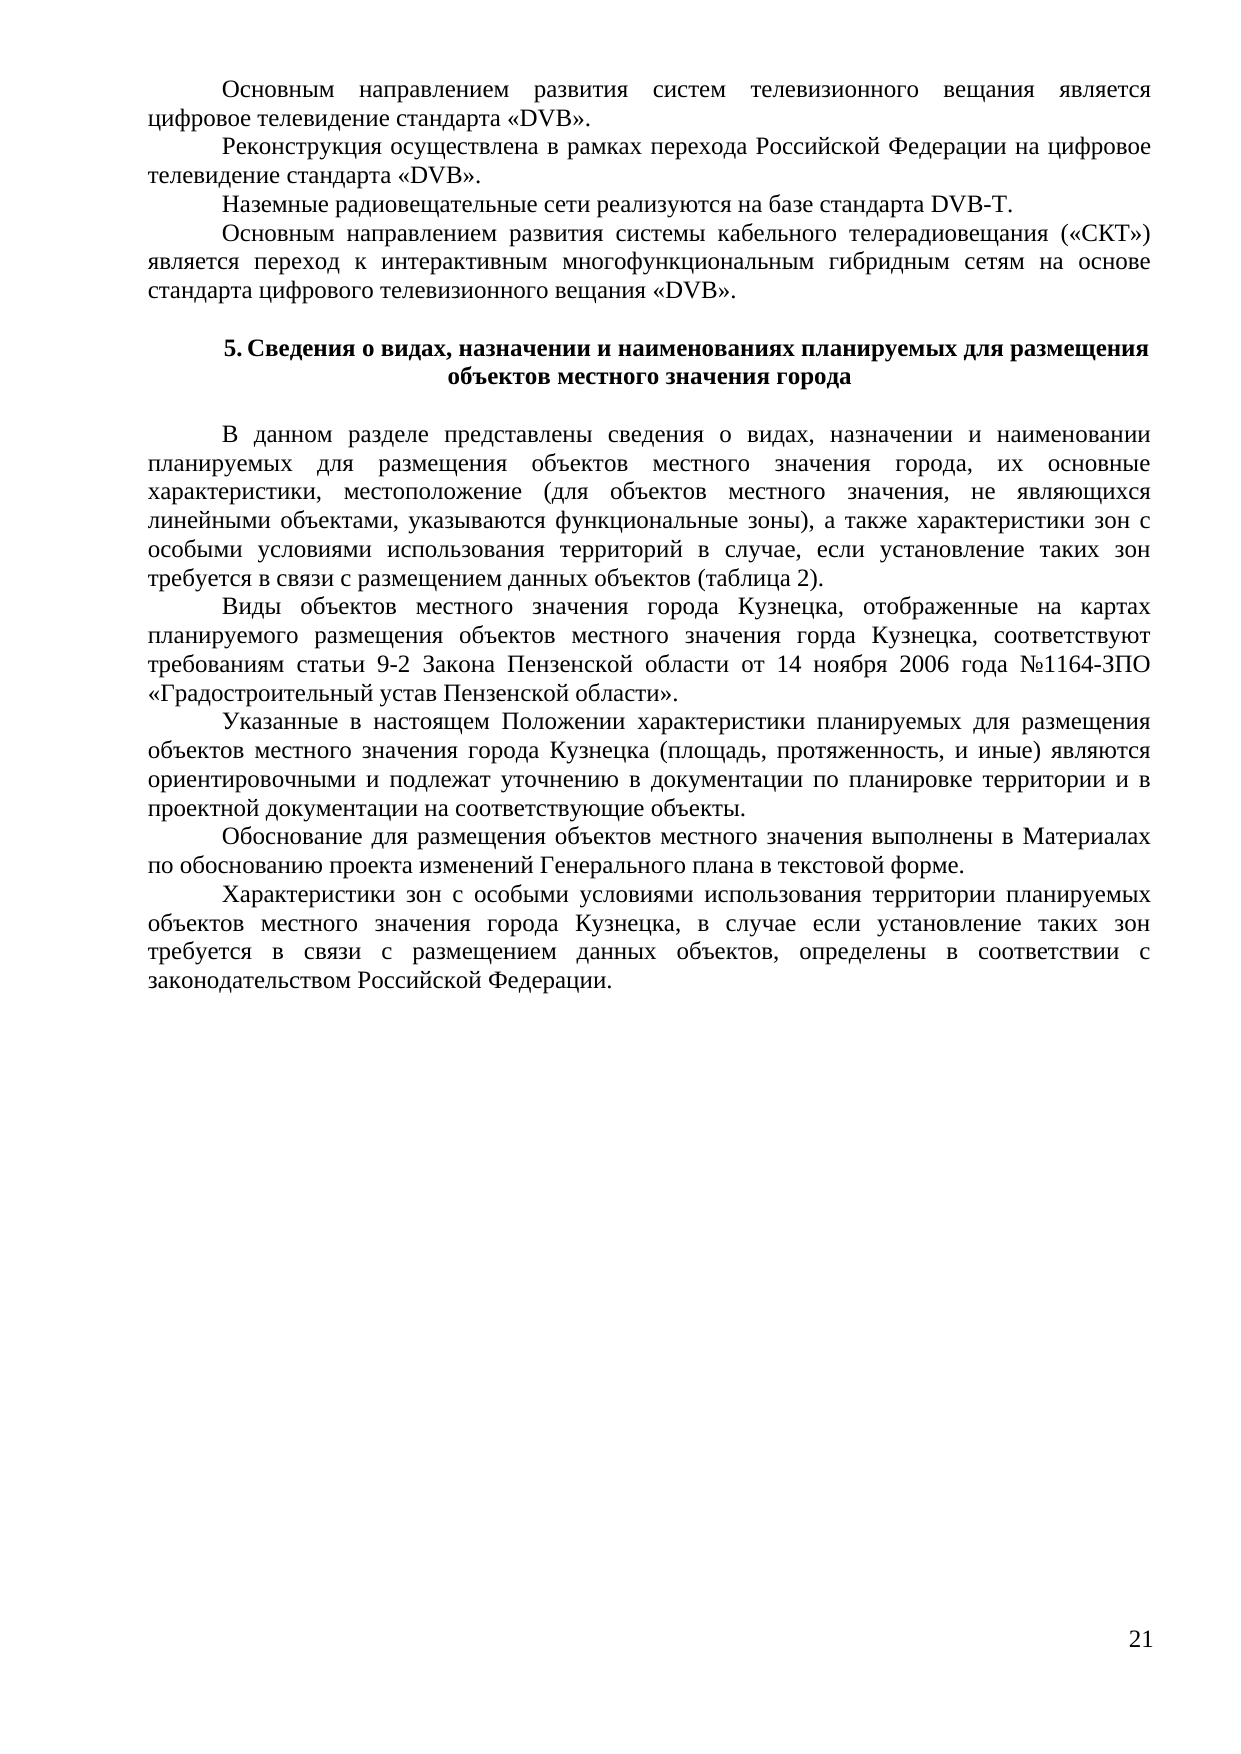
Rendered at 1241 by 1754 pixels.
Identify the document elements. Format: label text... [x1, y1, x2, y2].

text Реконструкция осуществлена в рамках перехода Российской Федерации на цифровое телевидение стандарта «DVB». [148, 131, 1152, 189]
list В данном разделе представлены сведения о видах, назначении и наименовании планируемых для размещения объектов местного значения города, их основные характеристики, местоположение (для объектов местного значения, не являющихся линейными объектами, указываются функциональные зоны), а также характеристики зон с особыми условиями использования территорий в случае, если установление таких зон требуется в связи с размещением данных объектов (таблица 2). [148, 419, 1152, 591]
list Указанные в настоящем Положении характеристики планируемых для размещения объектов местного значения города Кузнецка (площадь, протяженность, и иные) являются ориентировочными и подлежат уточнению в документации по планировке территории и в проектной документации на соответствующие объекты. [148, 706, 1152, 821]
text Наземные радиовещательные сети реализуются на базе стандарта DVB-Т. [148, 189, 1152, 218]
text Основным направлением развития системы кабельного телерадиовещания («СКТ») является переход к интерактивным многофункциональным гибридным сетям на основе стандарта цифрового телевизионного вещания «DVB». [148, 218, 1152, 304]
list Обоснование для размещения объектов местного значения выполнены в Материалах по обоснованию проекта изменений Генерального плана в текстовой форме. [148, 821, 1152, 879]
list Характеристики зон с особыми условиями использования территории планируемых объектов местного значения города Кузнецка, в случае если установление таких зон требуется в связи с размещением данных объектов, определены в соответствии с законодательством Российской Федерации. [148, 879, 1152, 994]
list Виды объектов местного значения города Кузнецка, отображенные на картах планируемого размещения объектов местного значения горда Кузнецка, соответствуют требованиям статьи 9-2 Закона Пензенской области от 14 ноября 2006 года №1164-ЗПО «Градостроительный устав Пензенской области». [148, 591, 1152, 706]
text Основным направлением развития систем телевизионного вещания является цифровое телевидение стандарта «DVB». [148, 74, 1152, 131]
subtitle Сведения о видах, назначении и наименованиях планируемых для размещения объектов местного значения города [148, 333, 1152, 390]
